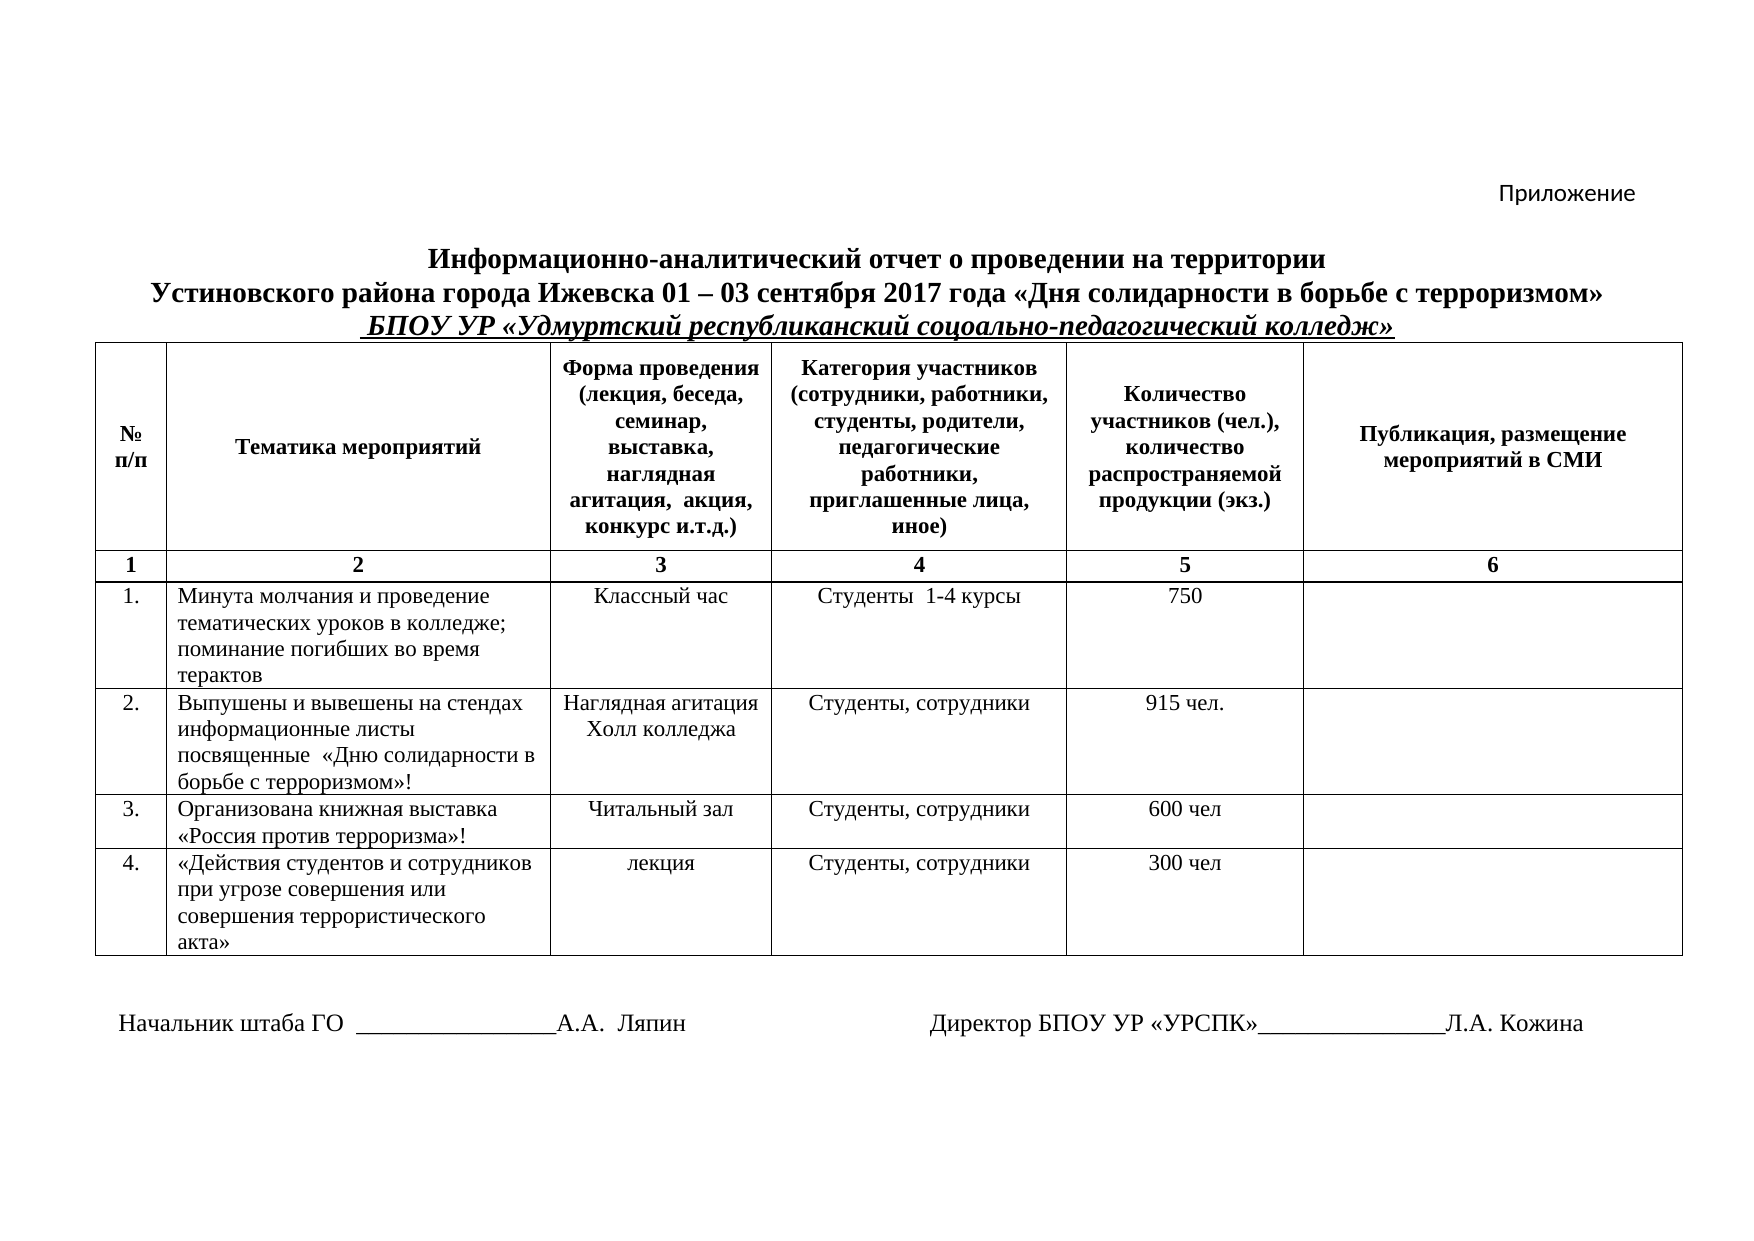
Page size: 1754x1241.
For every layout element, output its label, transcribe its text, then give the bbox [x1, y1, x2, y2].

table_cell 3 [551, 551, 771, 581]
table_cell 750 [1067, 583, 1303, 688]
table_header Публикация, размещение мероприятий в СМИ [1304, 343, 1682, 550]
text Начальник штаба ГО ________________А.А. Ляпин Директор БПОУ УР «УРСПК»_______________Л.А. Кожина [118, 1008, 1636, 1037]
table_header Тематика мероприятий [167, 343, 550, 550]
table_cell «Действия студентов и сотрудников при угрозе совершения или совершения террористического акта» [167, 849, 550, 954]
table_cell Студенты, сотрудники [772, 795, 1066, 848]
text Приложение [118, 177, 1636, 208]
text БПОУ УР «Удмуртский республиканский соцоально-педагогический колледж» [118, 308, 1636, 342]
table_cell 915 чел. [1067, 689, 1303, 794]
table_cell Минута молчания и проведение тематических уроков в колледже; поминание погибших во время терактов [167, 583, 550, 688]
table_cell 600 чел [1067, 795, 1303, 848]
table_cell 4. [96, 849, 166, 954]
table_cell [1304, 583, 1682, 688]
text Информационно-аналитический отчет о проведении на территории [118, 241, 1636, 275]
table_cell 5 [1067, 551, 1303, 581]
table_cell Организована книжная выставка «Россия против терроризма»! [167, 795, 550, 848]
table_cell 4 [772, 551, 1066, 581]
table_cell 1. [96, 583, 166, 688]
table_cell 2. [96, 689, 166, 794]
table_header Категория участников (сотрудники, работники, студенты, родители, педагогические работники, приглашенные лица, иное) [772, 343, 1066, 550]
table_cell 300 чел [1067, 849, 1303, 954]
table_cell [1304, 849, 1682, 954]
table_cell Наглядная агитация Холл колледжа [551, 689, 771, 794]
table_header Форма проведения (лекция, беседа, семинар, выставка, наглядная агитация, акция, конкурс и.т.д.) [551, 343, 771, 550]
table_cell лекция [551, 849, 771, 954]
table_cell 2 [167, 551, 550, 581]
table_cell [1304, 689, 1682, 794]
table_header Количество участников (чел.), количество распространяемой продукции (экз.) [1067, 343, 1303, 550]
table_cell Студенты, сотрудники [772, 689, 1066, 794]
table_cell Читальный зал [551, 795, 771, 848]
table_header № п/п [96, 343, 166, 550]
table_cell Выпушены и вывешены на стендах информационные листы посвященные «Дню солидарности в борьбе с терроризмом»! [167, 689, 550, 794]
table_cell 1 [96, 551, 166, 581]
text Устиновского района города Ижевска 01 – 03 сентября 2017 года «Дня солидарности в борьбе с терроризмом» [118, 275, 1636, 308]
table_cell 3. [96, 795, 166, 848]
table_cell 6 [1304, 551, 1682, 581]
table_cell [1304, 795, 1682, 848]
table_cell Студенты, сотрудники [772, 849, 1066, 954]
table_cell Студенты 1-4 курсы [772, 583, 1066, 688]
table_cell Классный час [551, 583, 771, 688]
